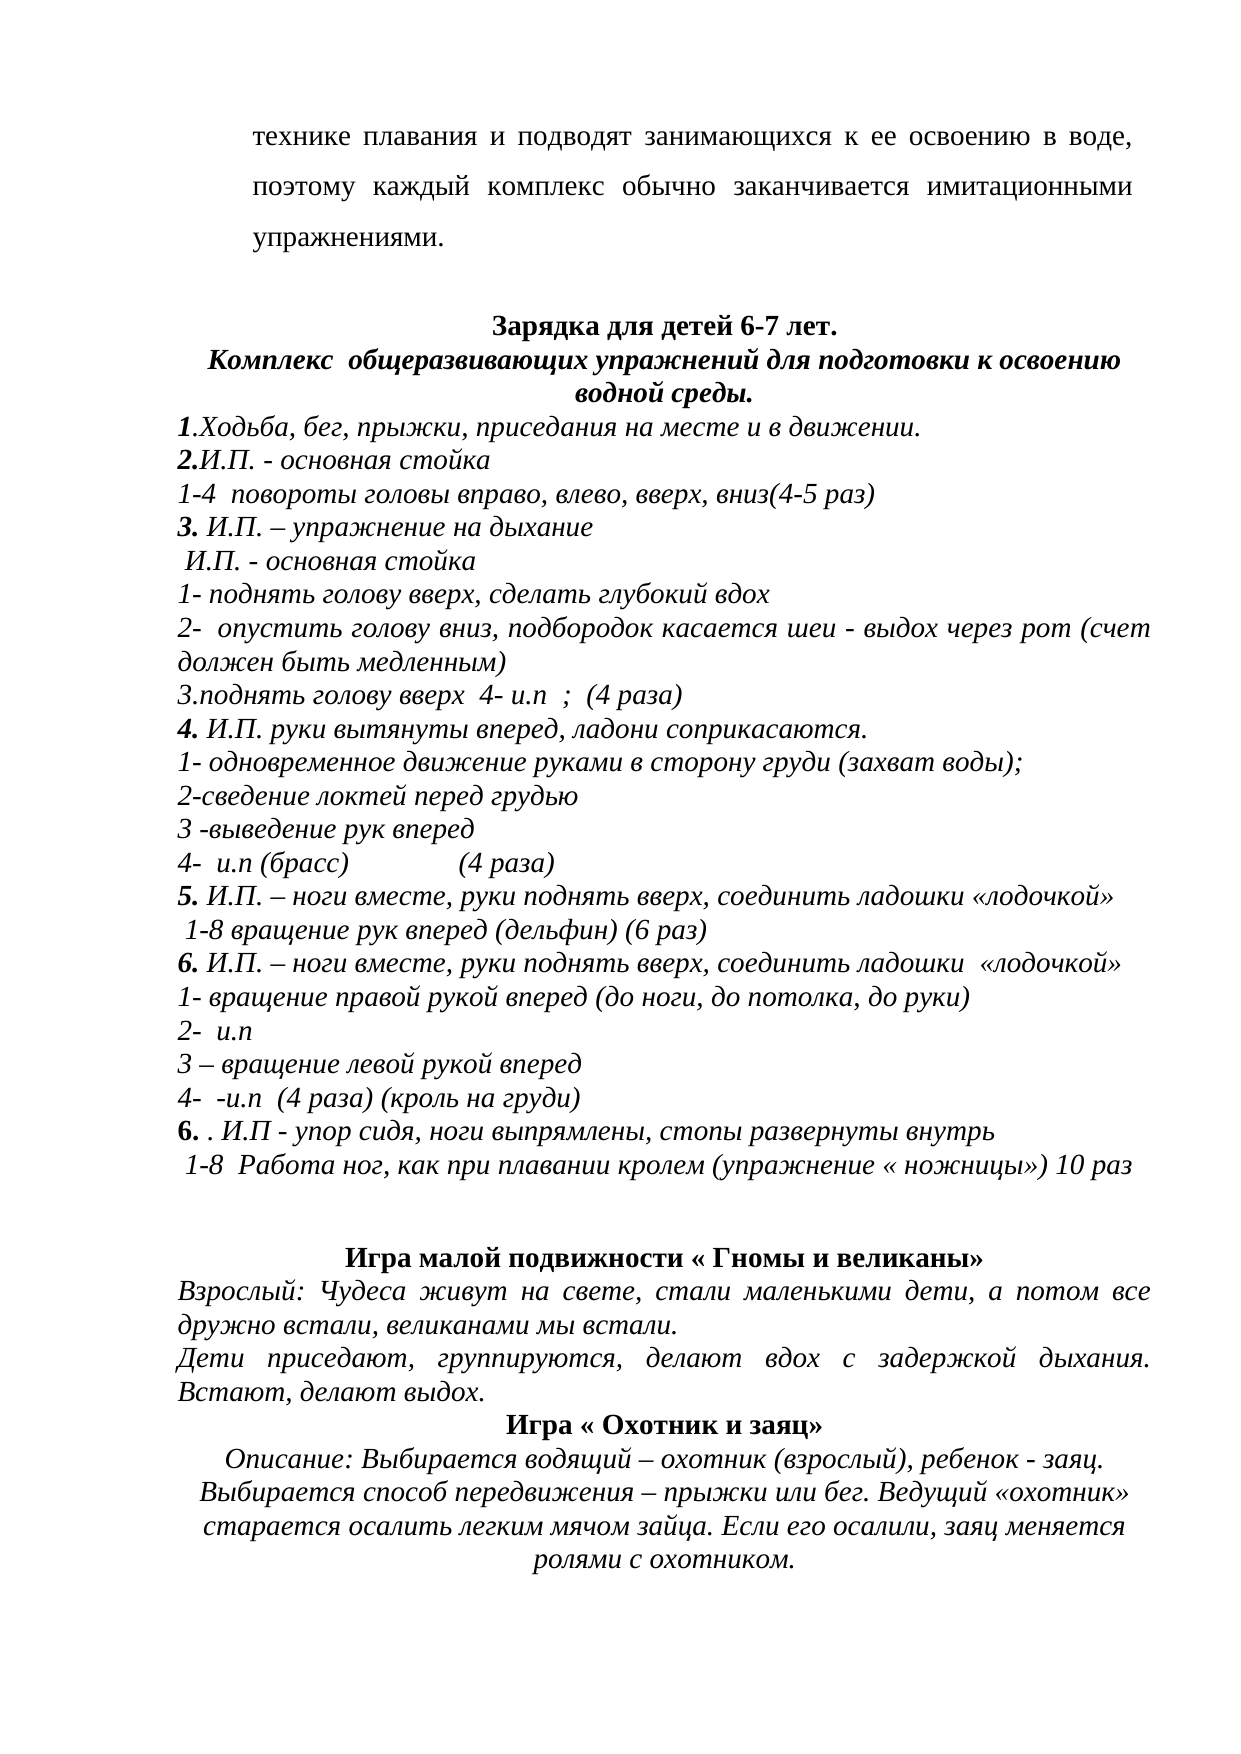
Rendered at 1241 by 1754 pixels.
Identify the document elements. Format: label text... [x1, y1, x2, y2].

text 1- вращение правой рукой вперед (до ноги, до потолка, до руки) [177, 979, 1152, 1013]
text 2- и.п [177, 1013, 1152, 1046]
text Дети приседают, группируются, делают вдох с задержкой дыхания. Встают, делают выдох. [177, 1340, 1152, 1407]
text Игра « Охотник и заяц» [177, 1407, 1152, 1441]
text 1- поднять голову вверх, сделать глубокий вдох [177, 577, 1152, 610]
text 3 – вращение левой рукой вперед [177, 1046, 1152, 1080]
text 1.Ходьба, бег, прыжки, приседания на месте и в движении. [177, 409, 1152, 442]
text 3.поднять голову вверх 4- и.п ; (4 раза) [177, 677, 1152, 711]
text 1-8 вращение рук вперед (дельфин) (6 раз) [177, 912, 1152, 946]
text И.П. - основная стойка [177, 543, 1152, 577]
text 2-сведение локтей перед грудью [177, 778, 1152, 811]
text 1-8 Работа ног, как при плавании кролем (упражнение « ножницы») 10 раз [177, 1147, 1152, 1180]
text Игра малой подвижности « Гномы и великаны» [177, 1240, 1152, 1273]
text 4. И.П. руки вытянуты вперед, ладони соприкасаются. [177, 711, 1152, 744]
text Взрослый: Чудеса живут на свете, стали маленькими дети, а потом все дружно встали, великанами мы встали. [177, 1273, 1152, 1340]
text 3 -выведение рук вперед [177, 811, 1152, 845]
text 4- и.п (брасс) (4 раза) [177, 845, 1152, 878]
text 3. И.П. – упражнение на дыхание [177, 509, 1152, 543]
text Зарядка для детей 6-7 лет. [177, 308, 1152, 342]
text 2- опустить голову вниз, подбородок касается шеи - выдох через рот (счет должен быть медленным) [177, 610, 1152, 677]
text 1-4 повороты головы вправо, влево, вверх, вниз(4-5 раз) [177, 476, 1152, 509]
text 4- -и.п (4 раза) (кроль на груди) [177, 1080, 1152, 1113]
text Описание: Выбирается водящий – охотник (взрослый), ребенок - заяц. Выбирается способ передвижения – прыжки или бег. Ведущий «охотник» старается осалить легким мячом зайца. Если его осалили, заяц меняется ролями с охотником. [177, 1441, 1152, 1575]
text 1- одновременное движение руками в сторону груди (захват воды); [177, 744, 1152, 778]
text 5. И.П. – ноги вместе, руки поднять вверх, соединить ладошки «лодочкой» [177, 878, 1152, 912]
text 6. И.П. – ноги вместе, руки поднять вверх, соединить ладошки «лодочкой» [177, 946, 1152, 979]
text Комплекс общеразвивающих упражнений для подготовки к освоению водной среды. [177, 342, 1152, 409]
text 2.И.П. - основная стойка [177, 442, 1152, 476]
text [252, 118, 1133, 294]
text 6. . И.П - упор сидя, ноги выпрямлены, стопы развернуты внутрь [177, 1113, 1152, 1147]
